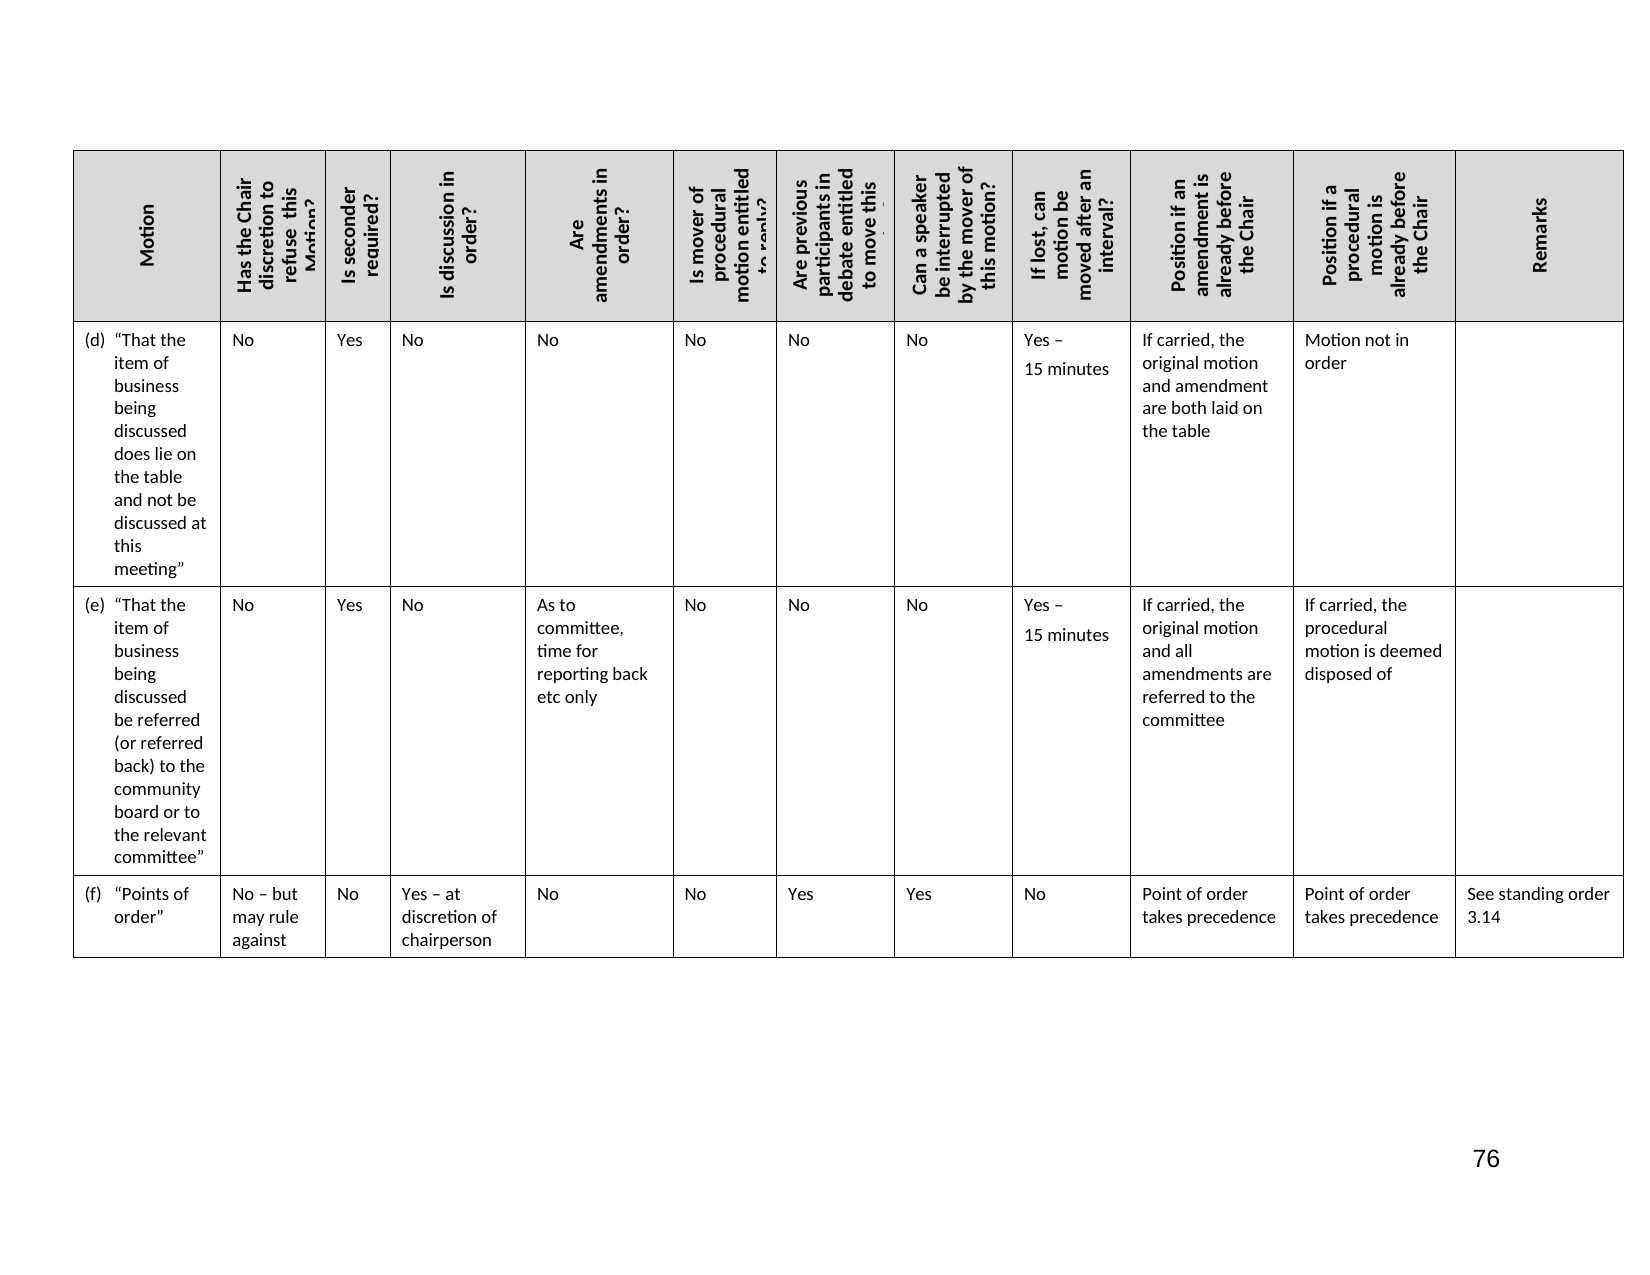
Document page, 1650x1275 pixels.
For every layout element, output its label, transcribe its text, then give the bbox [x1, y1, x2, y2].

table_cell No [674, 587, 776, 875]
table_cell Yes [326, 322, 390, 586]
table_cell Yes – 15 minutes [1013, 587, 1130, 875]
table_cell No [326, 876, 390, 957]
table_cell If carried, the original motion and all amendments are referred to the committee [1131, 587, 1293, 875]
table_header Are amendments in order? [526, 151, 673, 321]
table_cell As to committee, time for reporting back etc only [526, 587, 673, 875]
table_cell No [777, 587, 894, 875]
table_cell No – but may rule against [221, 876, 325, 957]
table_cell [1456, 587, 1623, 875]
table_cell No [674, 322, 776, 586]
table_header Position if an amendment is already before the Chair [1131, 151, 1293, 321]
table_cell No [526, 322, 673, 586]
table_header Is discussion in order? [391, 151, 525, 321]
table_cell No [895, 587, 1012, 875]
table_cell [1456, 322, 1623, 586]
table_cell Yes [777, 876, 894, 957]
table_cell No [221, 587, 325, 875]
table_header Are previous participants in debate entitled to move this motion? [777, 151, 894, 321]
table_cell No [674, 876, 776, 957]
table_header Remarks [1456, 151, 1623, 321]
table_header Is mover of procedural motion entitled to reply? [674, 151, 776, 321]
table_cell Yes [895, 876, 1012, 957]
table_cell No [895, 322, 1012, 586]
table_cell “That the item of business being discussed does lie on the table and not be discussed at this meeting” [74, 322, 220, 586]
table_cell No [391, 587, 525, 875]
table_cell “That the item of business being discussed be referred (or referred back) to the community board or to the relevant committee” [74, 587, 220, 875]
table_cell “Points of order” [74, 876, 220, 957]
table_cell No [391, 322, 525, 586]
table_cell Yes – at discretion of chairperson [391, 876, 525, 957]
table_header Motion [74, 151, 220, 321]
table_header Has the Chair discretion to refuse this Motion? [221, 151, 325, 321]
table_cell Yes [326, 587, 390, 875]
table_cell See standing order 3.14 [1456, 876, 1623, 957]
table_cell Yes – 15 minutes [1013, 322, 1130, 586]
table_header Can a speaker be interrupted by the mover of this motion? [895, 151, 1012, 321]
table_cell Point of order takes precedence [1294, 876, 1455, 957]
table_cell No [221, 322, 325, 586]
table_header If lost, can motion be moved after an interval? [1013, 151, 1130, 321]
table_cell If carried, the original motion and amendment are both laid on the table [1131, 322, 1293, 586]
table_cell No [526, 876, 673, 957]
table_cell If carried, the procedural motion is deemed disposed of [1294, 587, 1455, 875]
table_cell Point of order takes precedence [1131, 876, 1293, 957]
table_header Position if a procedural motion is already before the Chair [1294, 151, 1455, 321]
table_cell No [777, 322, 894, 586]
table_header Is seconder required? [326, 151, 390, 321]
table_cell Motion not in order [1294, 322, 1455, 586]
table_cell No [1013, 876, 1130, 957]
